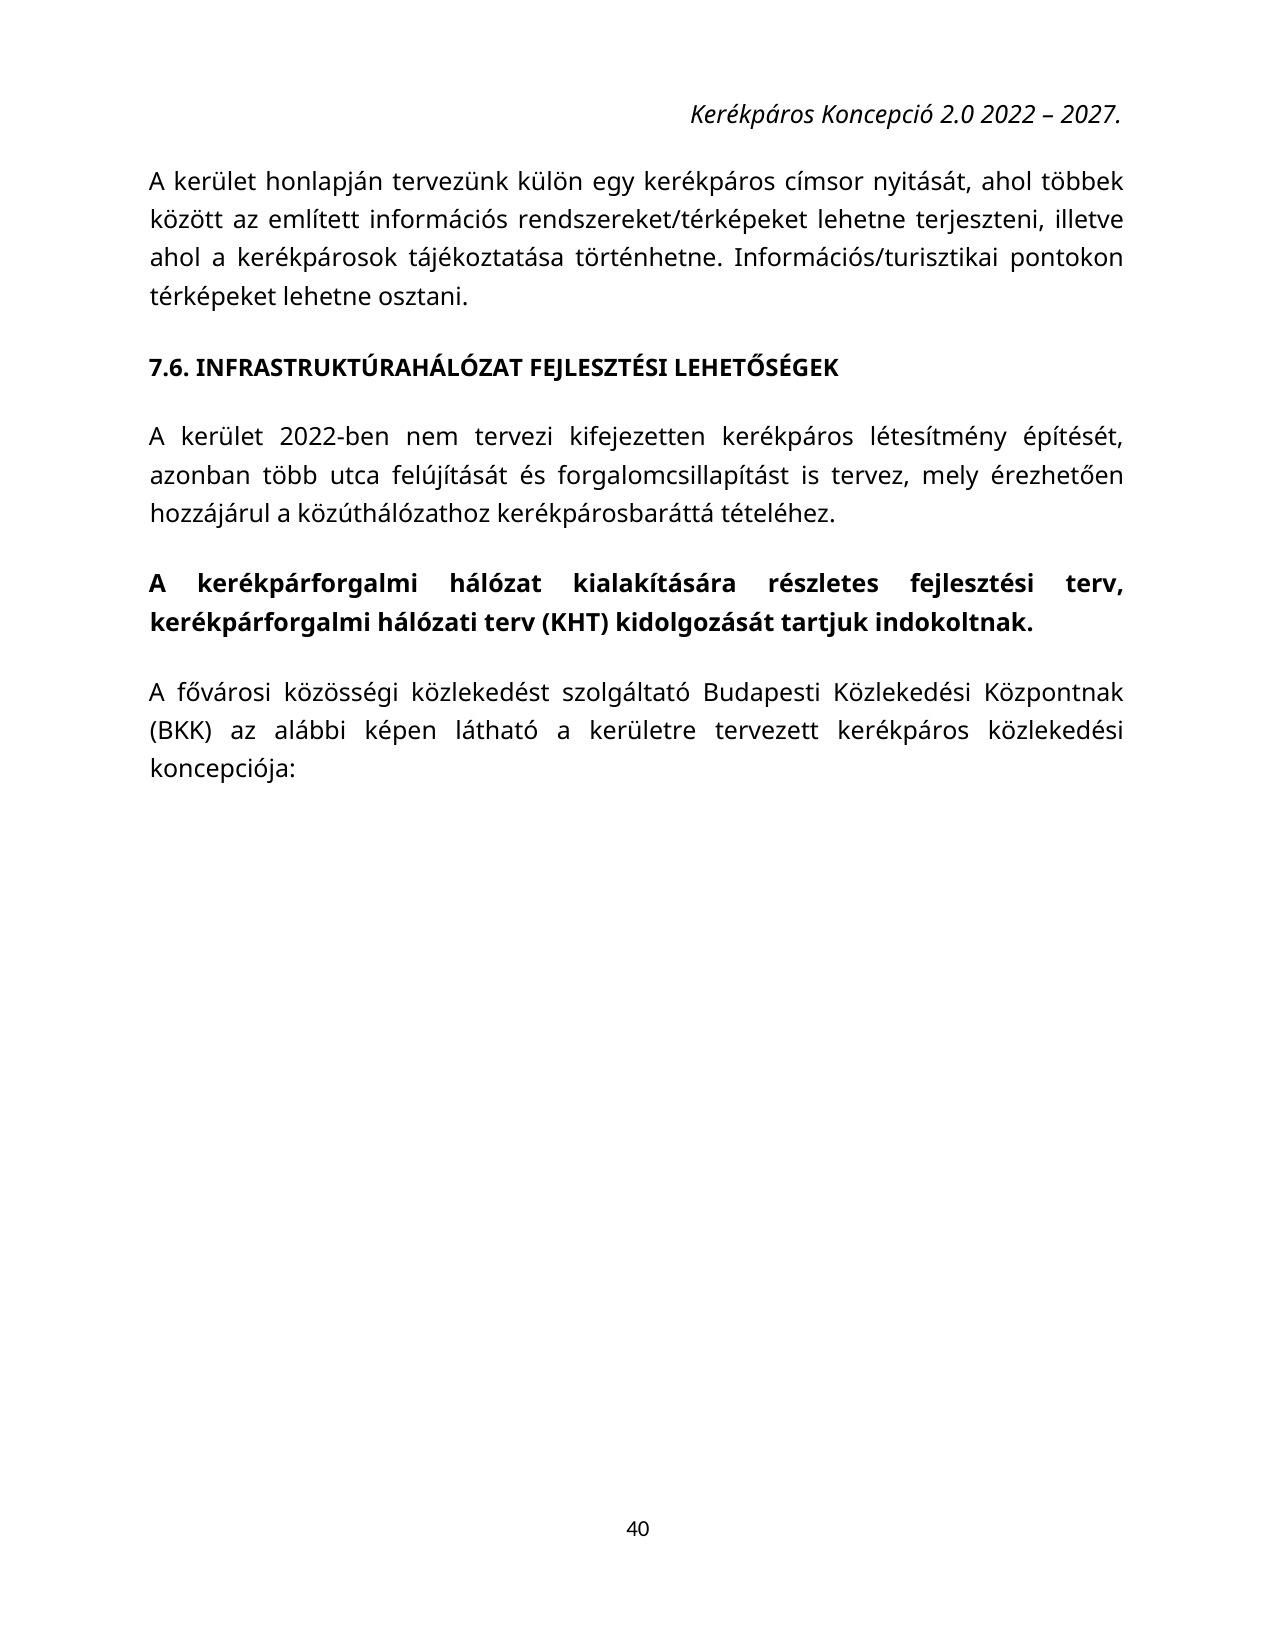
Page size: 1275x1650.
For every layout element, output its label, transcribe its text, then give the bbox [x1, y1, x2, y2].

text A kerület honlapján tervezünk külön egy kerékpáros címsor nyitását, ahol többek között az említett információs rendszereket/térképeket lehetne terjeszteni, illetve ahol a kerékpárosok tájékoztatása történhetne. Információs/turisztikai pontokon térképeket lehetne osztani. [148, 163, 1125, 313]
text A kerület 2022-ben nem tervezi kifejezetten kerékpáros létesítmény építését, azonban több utca felújítását és forgalomcsillapítást is tervez, mely érezhetően hozzájárul a közúthálózathoz kerékpárosbaráttá tételéhez. [148, 419, 1125, 530]
text A fővárosi közösségi közlekedést szolgáltató Budapesti Közlekedési Központnak (BKK) az alábbi képen látható a kerületre tervezett kerékpáros közlekedési koncepciója: [148, 674, 1125, 785]
subtitle 7.6. INFRASTRUKTÚRAHÁLÓZAT FEJLESZTÉSI LEHETŐSÉGEK [148, 350, 1125, 383]
text A kerékpárforgalmi hálózat kialakítására részletes fejlesztési terv, kerékpárforgalmi hálózati terv (KHT) kidolgozását tartjuk indokoltnak. [148, 566, 1125, 638]
